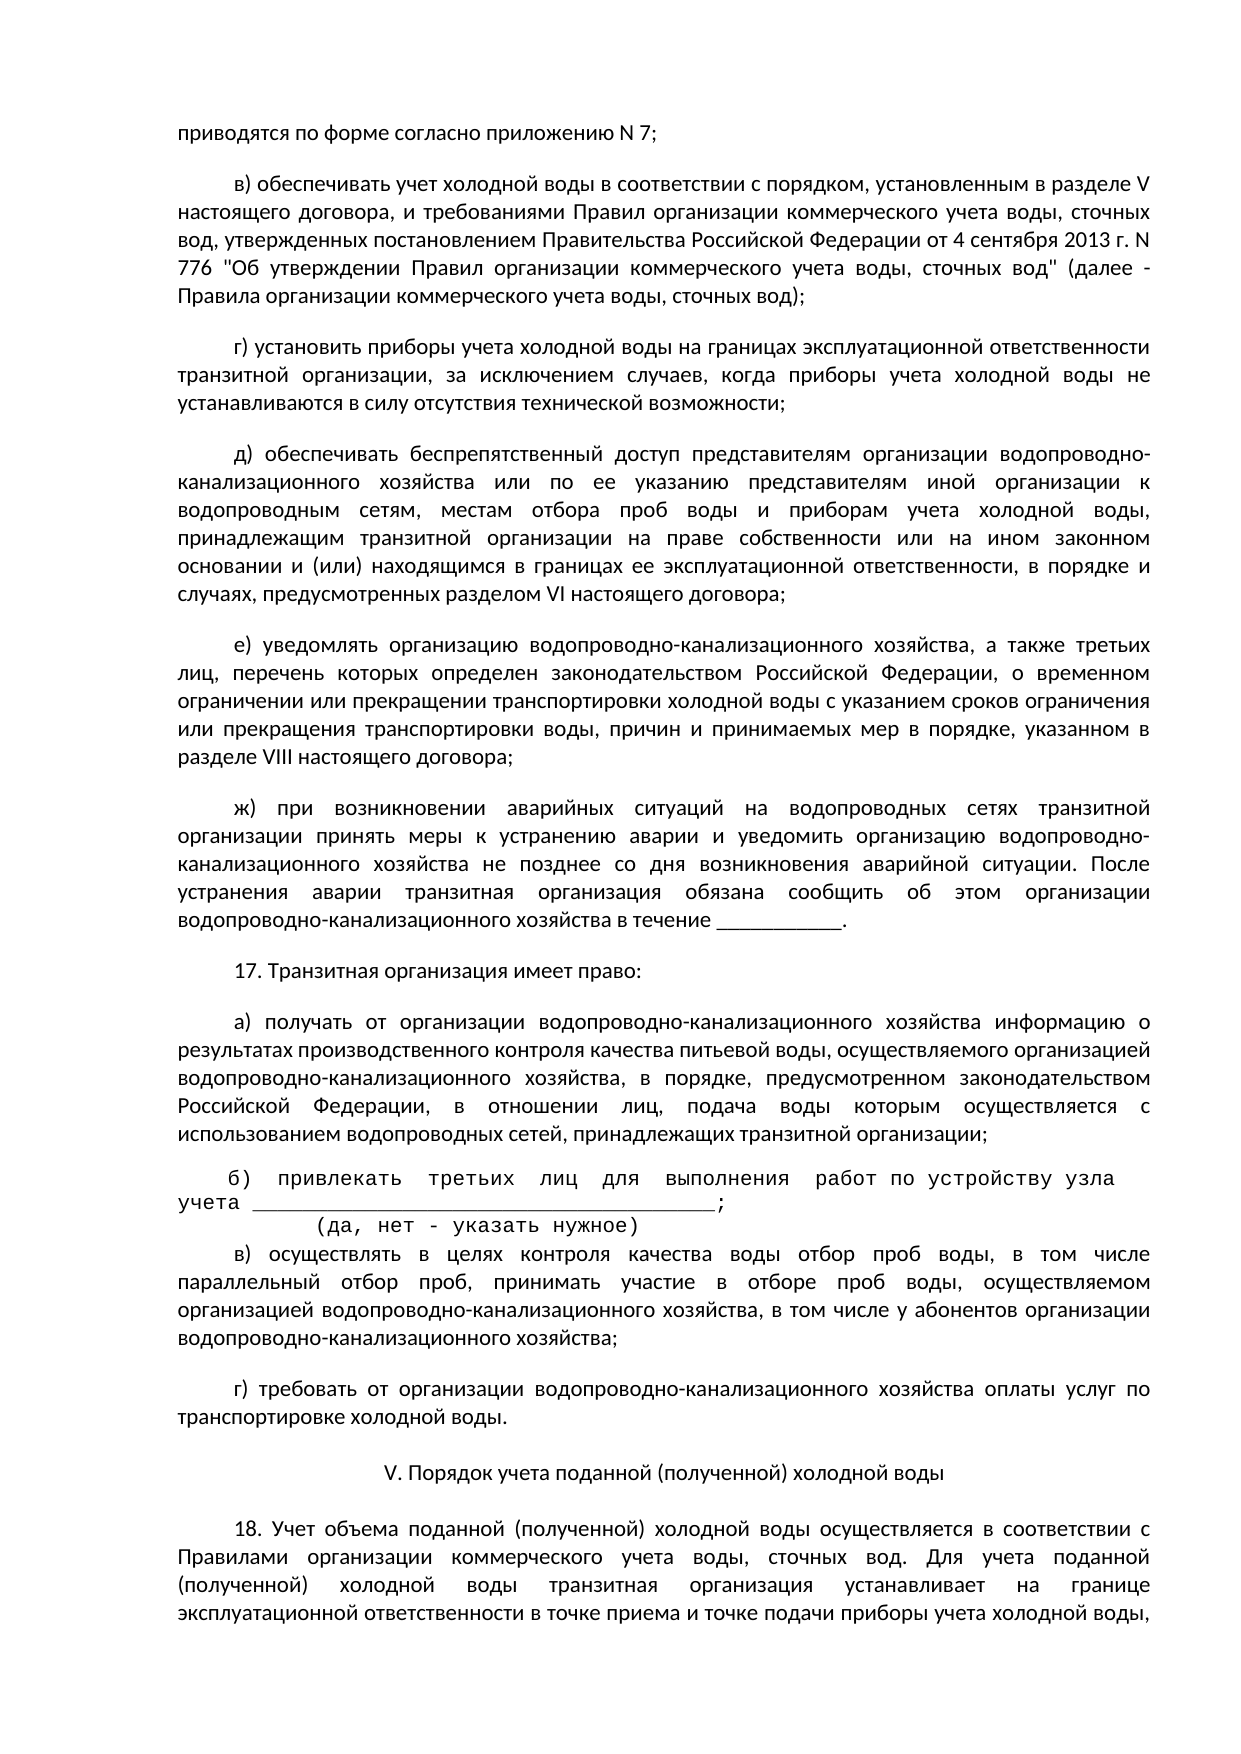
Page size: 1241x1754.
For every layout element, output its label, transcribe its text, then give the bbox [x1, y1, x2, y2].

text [177, 1514, 1152, 1626]
text 17. Транзитная организация имеет право: [177, 956, 1152, 984]
text в) обеспечивать учет холодной воды в соответствии с порядком, установленным в разделе V настоящего договора, и требованиями Правил организации коммерческого учета воды, сточных вод, утвержденных постановлением Правительства Российской Федерации от 4 сентября 2013 г. N 776 "Об утверждении Правил организации коммерческого учета воды, сточных вод" (далее - Правила организации коммерческого учета воды, сточных вод); [177, 169, 1152, 309]
text д) обеспечивать беспрепятственный доступ представителям организации водопроводно-канализационного хозяйства или по ее указанию представителям иной организации к водопроводным сетям, местам отбора проб воды и приборам учета холодной воды, принадлежащим транзитной организации на праве собственности или на ином законном основании и (или) находящимся в границах ее эксплуатационной ответственности, в порядке и случаях, предусмотренных разделом VI настоящего договора; [177, 439, 1152, 607]
text в) осуществлять в целях контроля качества воды отбор проб воды, в том числе параллельный отбор проб, принимать участие в отборе проб воды, осуществляемом организацией водопроводно-канализационного хозяйства, в том числе у абонентов организации водопроводно-канализационного хозяйства; [177, 1239, 1152, 1351]
text V. Порядок учета поданной (полученной) холодной воды [177, 1458, 1152, 1486]
text ж) при возникновении аварийных ситуаций на водопроводных сетях транзитной организации принять меры к устранению аварии и уведомить организацию водопроводно-канализационного хозяйства не позднее со дня возникновения аварийной ситуации. После устранения аварии транзитная организация обязана сообщить об этом организации водопроводно-канализационного хозяйства в течение ___________. [177, 793, 1152, 933]
text г) установить приборы учета холодной воды на границах эксплуатационной ответственности транзитной организации, за исключением случаев, когда приборы учета холодной воды не устанавливаются в силу отсутствия технической возможности; [177, 332, 1152, 416]
text (да, нет - указать нужное) [177, 1215, 1152, 1239]
text учета _____________________________________; [177, 1192, 1152, 1215]
text г) требовать от организации водопроводно-канализационного хозяйства оплаты услуг по транспортировке холодной воды. [177, 1374, 1152, 1430]
text а) получать от организации водопроводно-канализационного хозяйства информацию о результатах производственного контроля качества питьевой воды, осуществляемого организацией водопроводно-канализационного хозяйства, в порядке, предусмотренном законодательством Российской Федерации, в отношении лиц, подача воды которым осуществляется с использованием водопроводных сетей, принадлежащих транзитной организации; [177, 1007, 1152, 1147]
text б) привлекать третьих лиц для выполнения работ по устройству узла [177, 1168, 1152, 1192]
text е) уведомлять организацию водопроводно-канализационного хозяйства, а также третьих лиц, перечень которых определен законодательством Российской Федерации, о временном ограничении или прекращении транспортировки холодной воды с указанием сроков ограничения или прекращения транспортировки воды, причин и принимаемых мер в порядке, указанном в разделе VIII настоящего договора; [177, 630, 1152, 770]
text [177, 118, 1152, 146]
